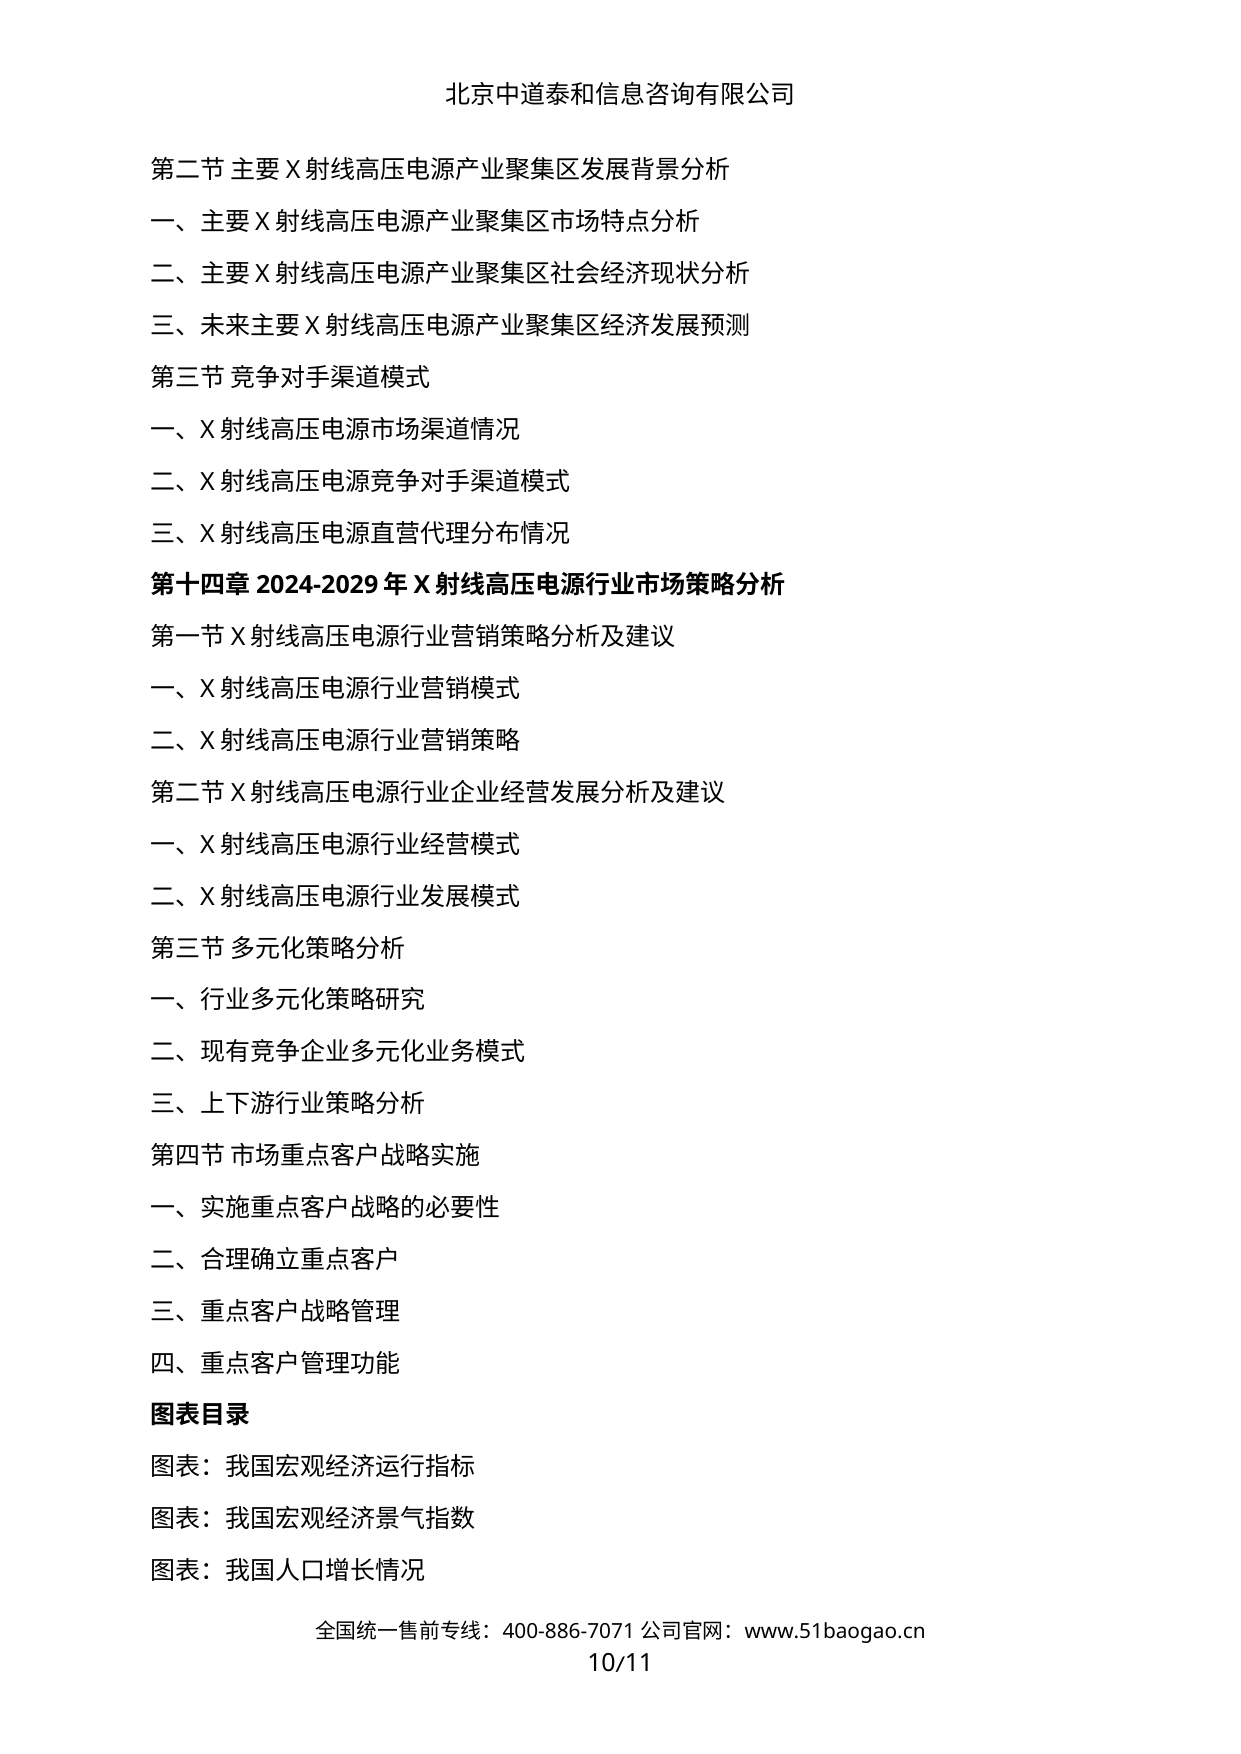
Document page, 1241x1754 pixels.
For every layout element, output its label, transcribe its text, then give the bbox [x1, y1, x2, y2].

text 图表：我国宏观经济景气指数 [150, 1499, 1090, 1535]
text 二、X射线高压电源行业发展模式 [150, 876, 1090, 912]
text 四、重点客户管理功能 [150, 1343, 1090, 1379]
text 二、合理确立重点客户 [150, 1239, 1090, 1276]
text 三、未来主要X射线高压电源产业聚集区经济发展预测 [150, 306, 1090, 342]
text 第二节 主要X射线高压电源产业聚集区发展背景分析 [150, 150, 1090, 186]
text 图表目录 [150, 1395, 1090, 1431]
text 第三节 多元化策略分析 [150, 928, 1090, 964]
text 三、上下游行业策略分析 [150, 1084, 1090, 1120]
text 第四节 市场重点客户战略实施 [150, 1136, 1090, 1172]
text 一、主要X射线高压电源产业聚集区市场特点分析 [150, 202, 1090, 238]
text 二、现有竞争企业多元化业务模式 [150, 1032, 1090, 1068]
text 一、实施重点客户战略的必要性 [150, 1187, 1090, 1224]
text 第二节 X射线高压电源行业企业经营发展分析及建议 [150, 772, 1090, 809]
text 图表：我国宏观经济运行指标 [150, 1447, 1090, 1483]
text 一、X射线高压电源行业营销模式 [150, 669, 1090, 705]
text 一、行业多元化策略研究 [150, 980, 1090, 1016]
text 三、重点客户战略管理 [150, 1291, 1090, 1327]
text 一、X射线高压电源行业经营模式 [150, 824, 1090, 861]
text 一、X射线高压电源市场渠道情况 [150, 409, 1090, 446]
text 第三节 竞争对手渠道模式 [150, 357, 1090, 394]
text 二、X射线高压电源竞争对手渠道模式 [150, 461, 1090, 497]
text 图表：我国人口增长情况 [150, 1551, 1090, 1587]
text 第十四章 2024-2029年X射线高压电源行业市场策略分析 [150, 565, 1090, 601]
text 三、X射线高压电源直营代理分布情况 [150, 513, 1090, 549]
text 二、X射线高压电源行业营销策略 [150, 721, 1090, 757]
text 二、主要X射线高压电源产业聚集区社会经济现状分析 [150, 254, 1090, 290]
text 第一节 X射线高压电源行业营销策略分析及建议 [150, 617, 1090, 653]
